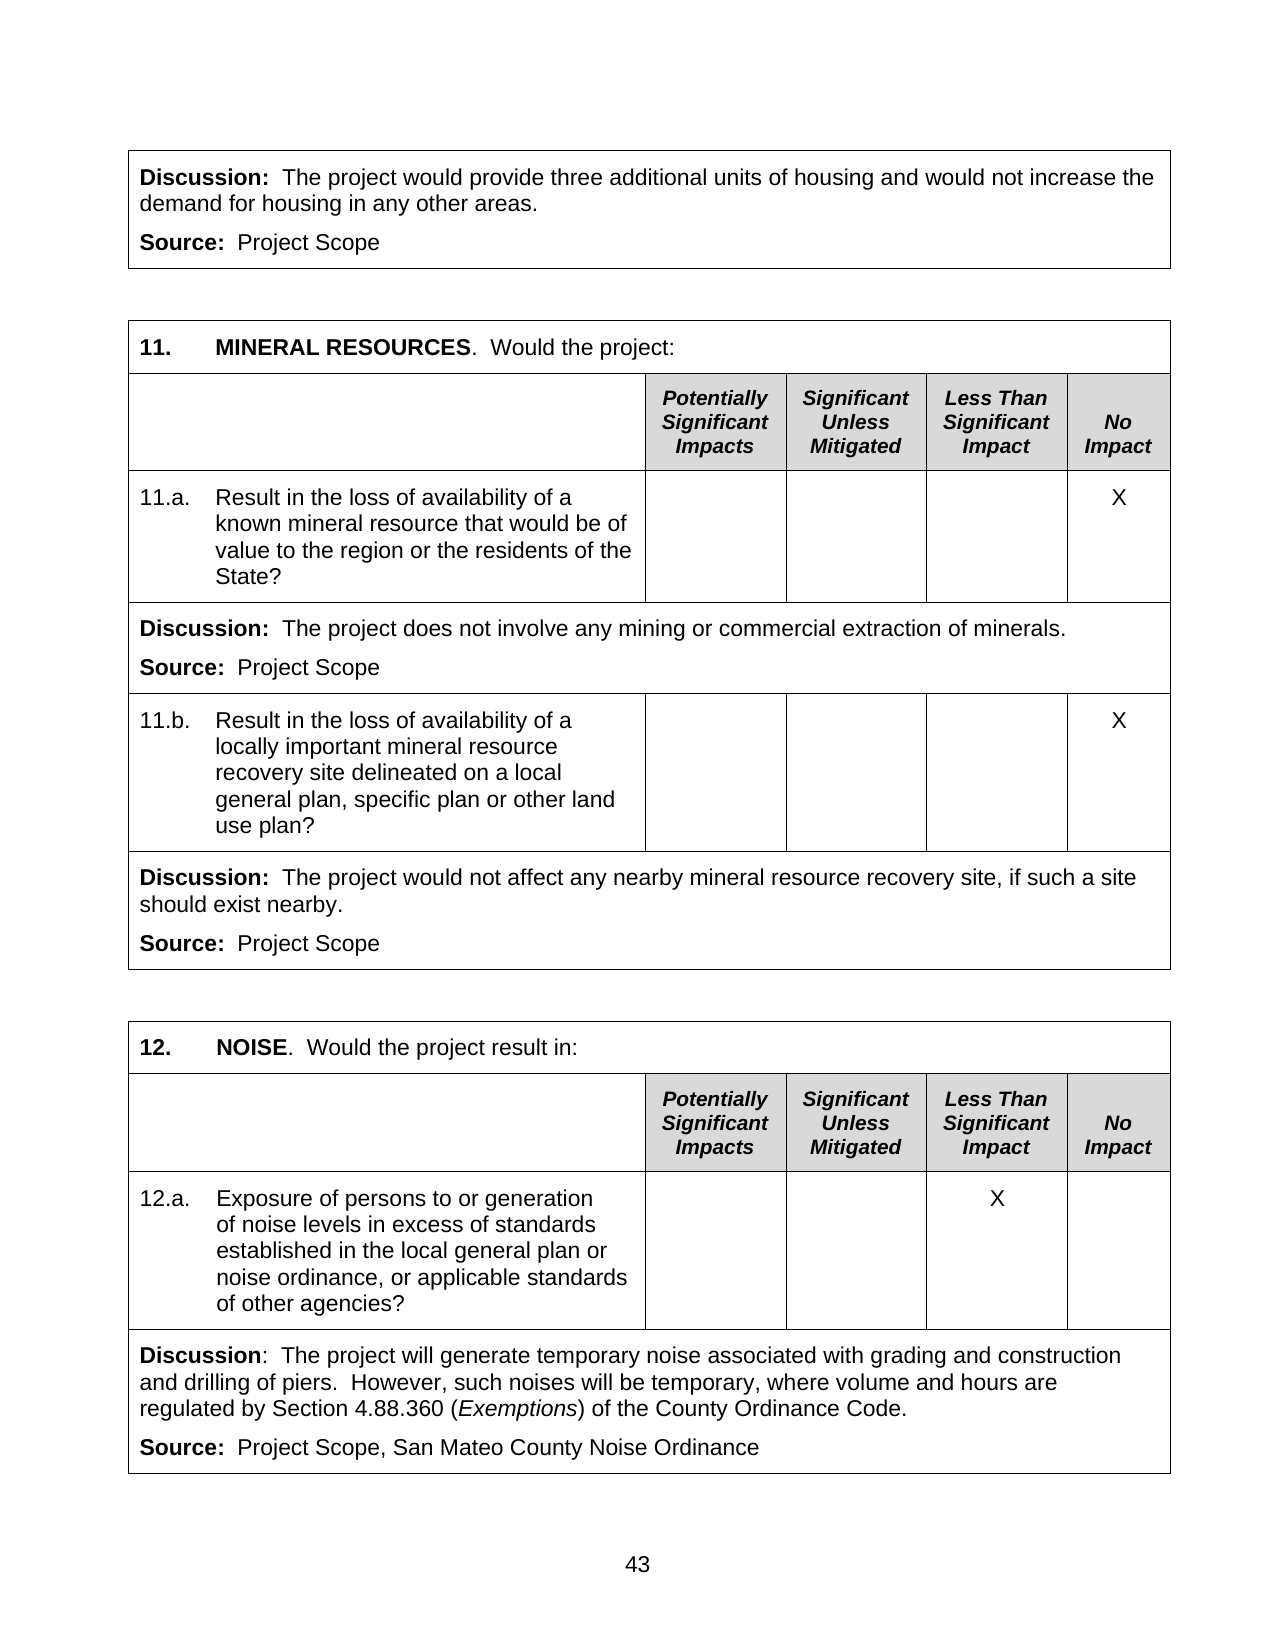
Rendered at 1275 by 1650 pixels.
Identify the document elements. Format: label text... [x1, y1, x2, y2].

table_cell X [927, 1172, 1067, 1329]
table_cell Discussion: The project will generate temporary noise associated with grading and construction and drilling of piers. However, such noises will be temporary, where volume and hours are regulated by Section 4.88.360 (Exemptions) of the County Ordinance Code. Source: Project Scope, San Mateo County Noise Ordinance [129, 1330, 1170, 1473]
table_cell [927, 471, 1067, 602]
table_cell [787, 694, 926, 851]
table_cell [1068, 1172, 1170, 1329]
table_cell [787, 1172, 926, 1329]
table_cell [205, 1074, 645, 1171]
table_cell 11.a. [129, 471, 204, 602]
table_cell Result in the loss of availability of a locally important mineral resource recovery site delineated on a local general plan, specific plan or other land use plan? [204, 694, 645, 851]
table_cell No Impact [1068, 374, 1170, 470]
table_header MINERAL RESOURCES. Would the project: [204, 321, 1170, 372]
table_cell X [1068, 471, 1170, 602]
table_cell Significant Unless Mitigated [787, 1074, 926, 1171]
table_cell [787, 471, 926, 602]
table_cell [129, 374, 204, 470]
table_cell Result in the loss of availability of a known mineral resource that would be of value to the region or the residents of the State? [204, 471, 645, 602]
table_header 12. [129, 1022, 205, 1073]
table_cell Potentially Significant Impacts [646, 374, 786, 470]
table_cell Discussion: The project would not affect any nearby mineral resource recovery site, if such a site should exist nearby. Source: Project Scope [129, 852, 1170, 968]
table_header 11. [129, 321, 204, 372]
table_cell Potentially Significant Impacts [646, 1074, 786, 1171]
table_cell [129, 1074, 205, 1171]
table_cell Less Than Significant Impact [927, 374, 1067, 470]
table_cell [646, 694, 786, 851]
table_cell [204, 374, 645, 470]
table_cell [646, 1172, 786, 1329]
table_cell X [1068, 694, 1170, 851]
table_cell Significant Unless Mitigated [787, 374, 926, 470]
table_cell Less Than Significant Impact [927, 1074, 1067, 1171]
table_cell Discussion: The project would provide three additional units of housing and would not increase the demand for housing in any other areas. Source: Project Scope [129, 151, 1170, 268]
table_cell Exposure of persons to or generation of noise levels in excess of standards established in the local general plan or noise ordinance, or applicable standards of other agencies? [205, 1172, 645, 1329]
table_header NOISE. Would the project result in: [205, 1022, 1170, 1073]
table_cell No Impact [1068, 1074, 1170, 1171]
table_cell Discussion: The project does not involve any mining or commercial extraction of minerals. Source: Project Scope [129, 603, 1170, 693]
table_cell 11.b. [129, 694, 204, 851]
table_cell [646, 471, 786, 602]
table_cell 12.a. [129, 1172, 205, 1329]
table_cell [927, 694, 1067, 851]
